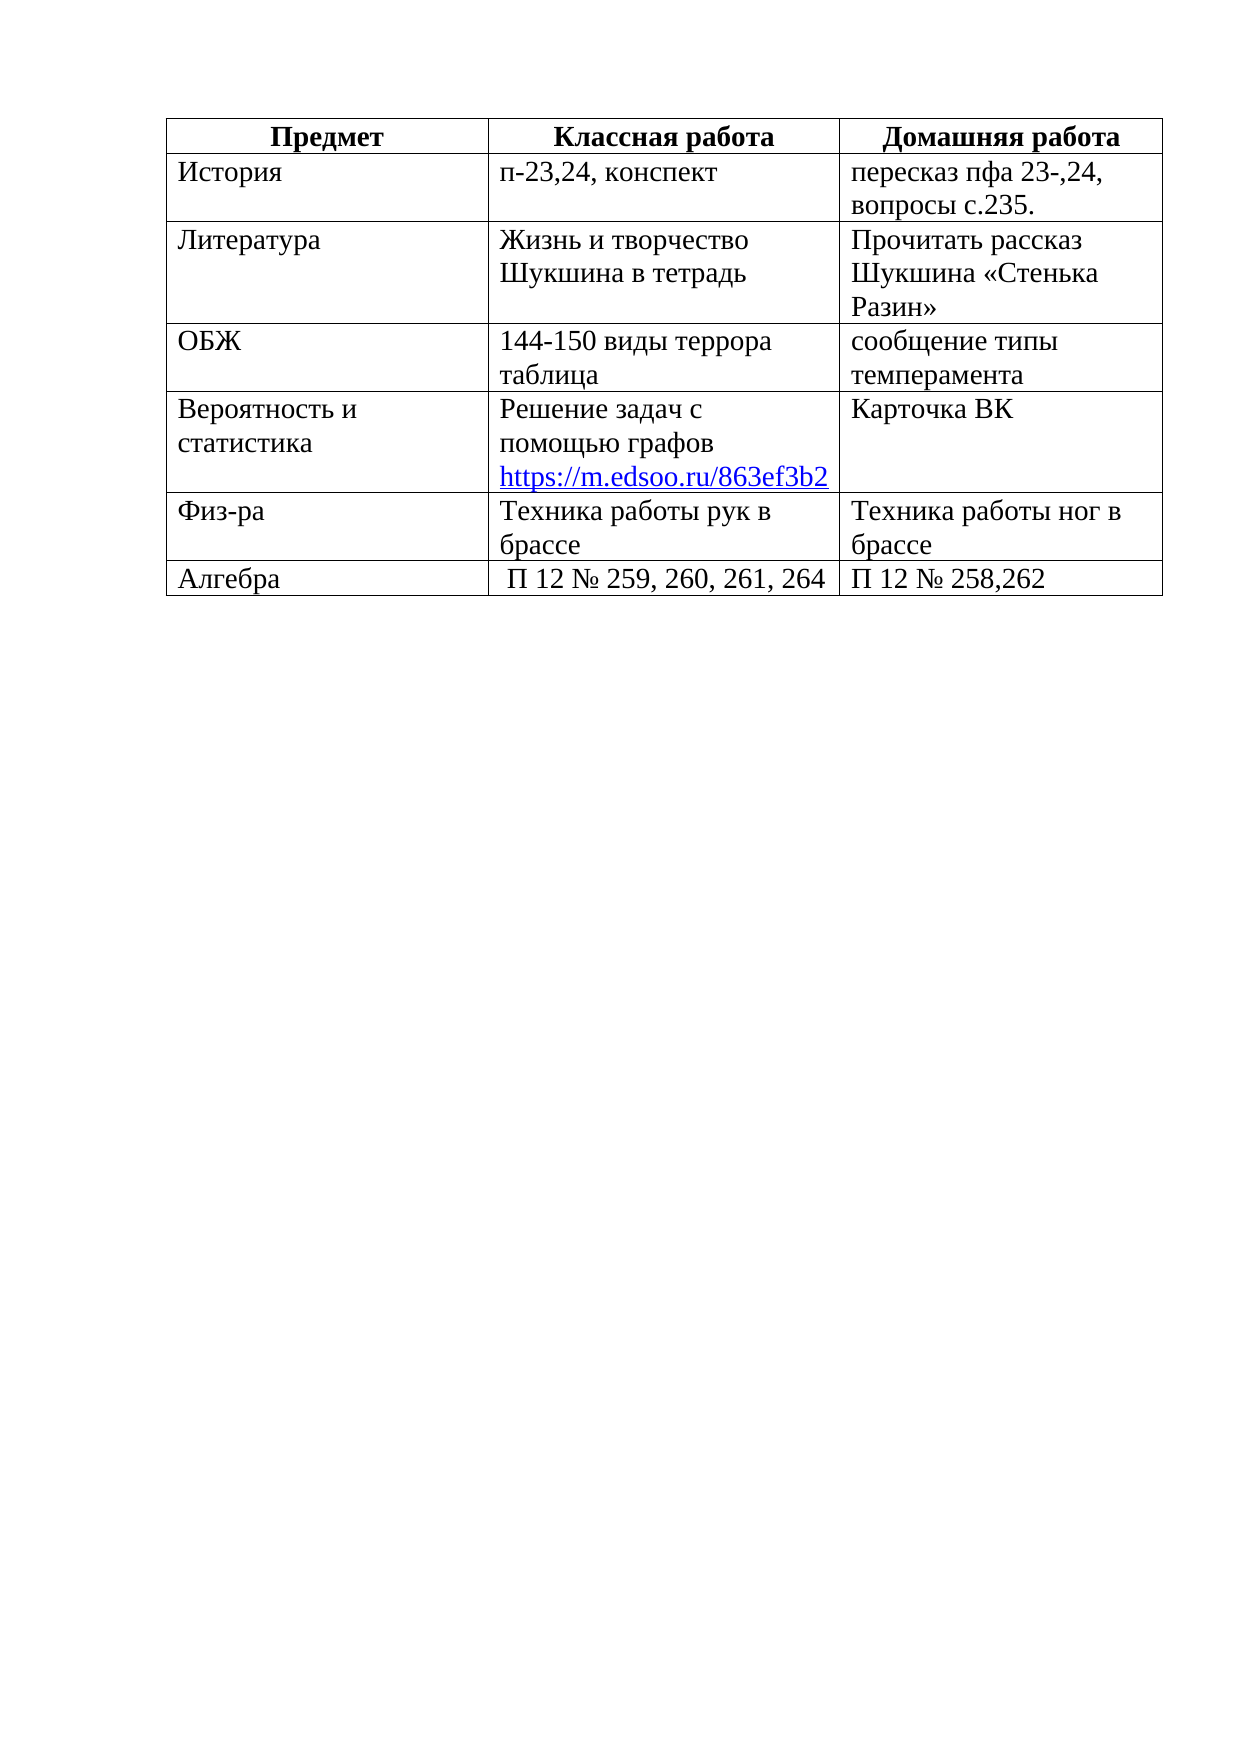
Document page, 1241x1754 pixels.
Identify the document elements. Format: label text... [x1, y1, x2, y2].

table_cell Физ-ра [167, 493, 488, 560]
table_cell Литература [167, 222, 488, 322]
table_cell Жизнь и творчество Шукшина в тетрадь [489, 222, 839, 322]
table_cell 144-150 виды террора таблица [489, 324, 839, 391]
table_header Предмет [167, 119, 488, 153]
table_cell Решение задач с помощью графов https://m.edsoo.ru/863ef3b2 [489, 392, 839, 492]
table_cell ОБЖ [167, 324, 488, 391]
table_header Домашняя работа [840, 119, 1162, 153]
table_cell Прочитать рассказ Шукшина «Стенька Разин» [840, 222, 1162, 322]
table_cell сообщение типы темперамента [840, 324, 1162, 391]
table_cell Карточка ВК [840, 392, 1162, 492]
table_header Классная работа [489, 119, 839, 153]
table_cell Вероятность и статистика [167, 392, 488, 492]
table_cell Техника работы ног в брассе [840, 493, 1162, 560]
table_cell Алгебра [167, 561, 488, 595]
table_cell пересказ пфа 23-,24, вопросы с.235. [840, 154, 1162, 221]
table_cell П 12 № 259, 260, 261, 264 [489, 561, 839, 595]
table_cell Техника работы рук в брассе [489, 493, 839, 560]
table_cell п-23,24, конспект [489, 154, 839, 221]
table_cell История [167, 154, 488, 221]
table_cell П 12 № 258,262 [840, 561, 1162, 595]
